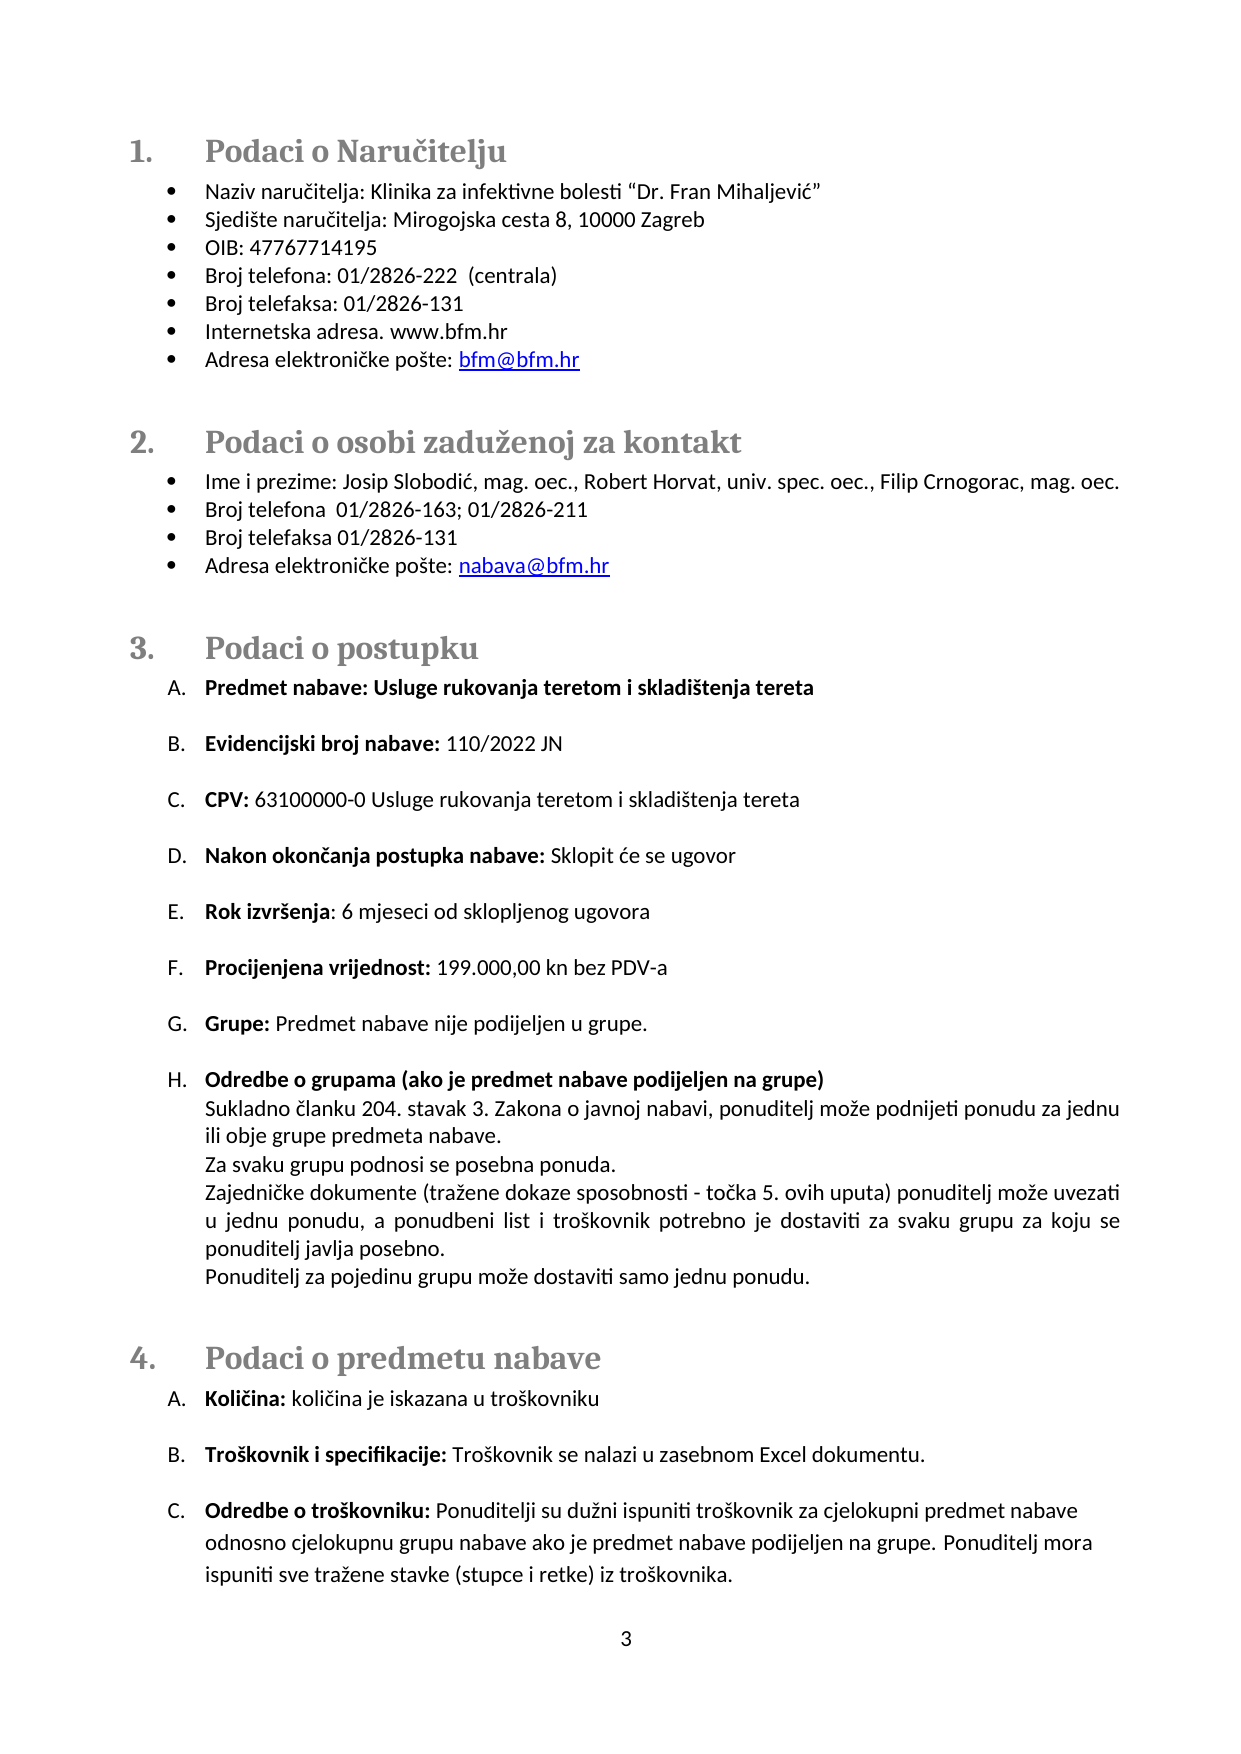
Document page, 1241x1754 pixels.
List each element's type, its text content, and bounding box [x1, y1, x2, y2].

list Broj telefaksa: 01/2826-131 [167, 289, 1122, 317]
list Odredbe o grupama (ako je predmet nabave podijeljen na grupe) [167, 1066, 1122, 1094]
text Zajedničke dokumente (tražene dokaze sposobnosti - točka 5. ovih uputa) ponuditelj može uvezati u jednu ponudu, a ponudbeni list i troškovnik potrebno je dostaviti za svaku grupu za koju se ponuditelj javlja posebno. [205, 1178, 1122, 1262]
list Predmet nabave: Usluge rukovanja teretom i skladištenja tereta [167, 673, 1122, 701]
list Broj telefaksa 01/2826-131 [167, 523, 1122, 551]
list Nakon okončanja postupka nabave: Sklopit će se ugovor [167, 841, 1122, 869]
list Procijenjena vrijednost: 199.000,00 kn bez PDV-a [167, 953, 1122, 982]
text Podaci o osobi zaduženoj za kontakt [130, 423, 1122, 461]
text Sukladno članku 204. stavak 3. Zakona o javnoj nabavi, ponuditelj može podnijeti ponudu za jednu ili obje grupe predmeta nabave. [205, 1094, 1122, 1150]
list Adresa elektroničke pošte: nabava@bfm.hr [167, 551, 1122, 579]
list Ime i prezime: Josip Slobodić, mag. oec., Robert Horvat, univ. spec. oec., Filip Crnogorac, mag. oec. [167, 467, 1122, 495]
list OIB: 47767714195 [167, 233, 1122, 261]
list Naziv naručitelja: Klinika za infektivne bolesti “Dr. Fran Mihaljević” [167, 177, 1122, 205]
list Broj telefona 01/2826-163; 01/2826-211 [167, 495, 1122, 523]
list Odredbe o troškovniku: Ponuditelji su dužni ispuniti troškovnik za cjelokupni predmet nabave odnosno cjelokupnu grupu nabave ako je predmet nabave podijeljen na grupe. Ponuditelj mora ispuniti sve tražene stavke (stupce i retke) iz troškovnika. [167, 1496, 1122, 1588]
list Rok izvršenja: 6 mjeseci od sklopljenog ugovora [167, 897, 1122, 926]
text Podaci o predmetu nabave [130, 1340, 1122, 1378]
list Sjedište naručitelja: Mirogojska cesta 8, 10000 Zagreb [167, 205, 1122, 233]
list Adresa elektroničke pošte: bfm@bfm.hr [167, 345, 1122, 373]
text Podaci o postupku [130, 629, 1122, 668]
list Evidencijski broj nabave: 110/2022 JN [167, 729, 1122, 757]
list Troškovnik i specifikacije: Troškovnik se nalazi u zasebnom Excel dokumentu. [167, 1440, 1122, 1468]
list Broj telefona: 01/2826-222 (centrala) [167, 261, 1122, 289]
text Za svaku grupu podnosi se posebna ponuda. [205, 1150, 1122, 1178]
list Internetska adresa. www.bfm.hr [167, 317, 1122, 345]
text Podaci o Naručitelju [130, 133, 1122, 171]
list Količina: količina je iskazana u troškovniku [167, 1384, 1122, 1412]
list Grupe: Predmet nabave nije podijeljen u grupe. [167, 1009, 1122, 1038]
text Ponuditelj za pojedinu grupu može dostaviti samo jednu ponudu. [205, 1262, 1122, 1290]
list CPV: 63100000-0 Usluge rukovanja teretom i skladištenja tereta [167, 785, 1122, 813]
